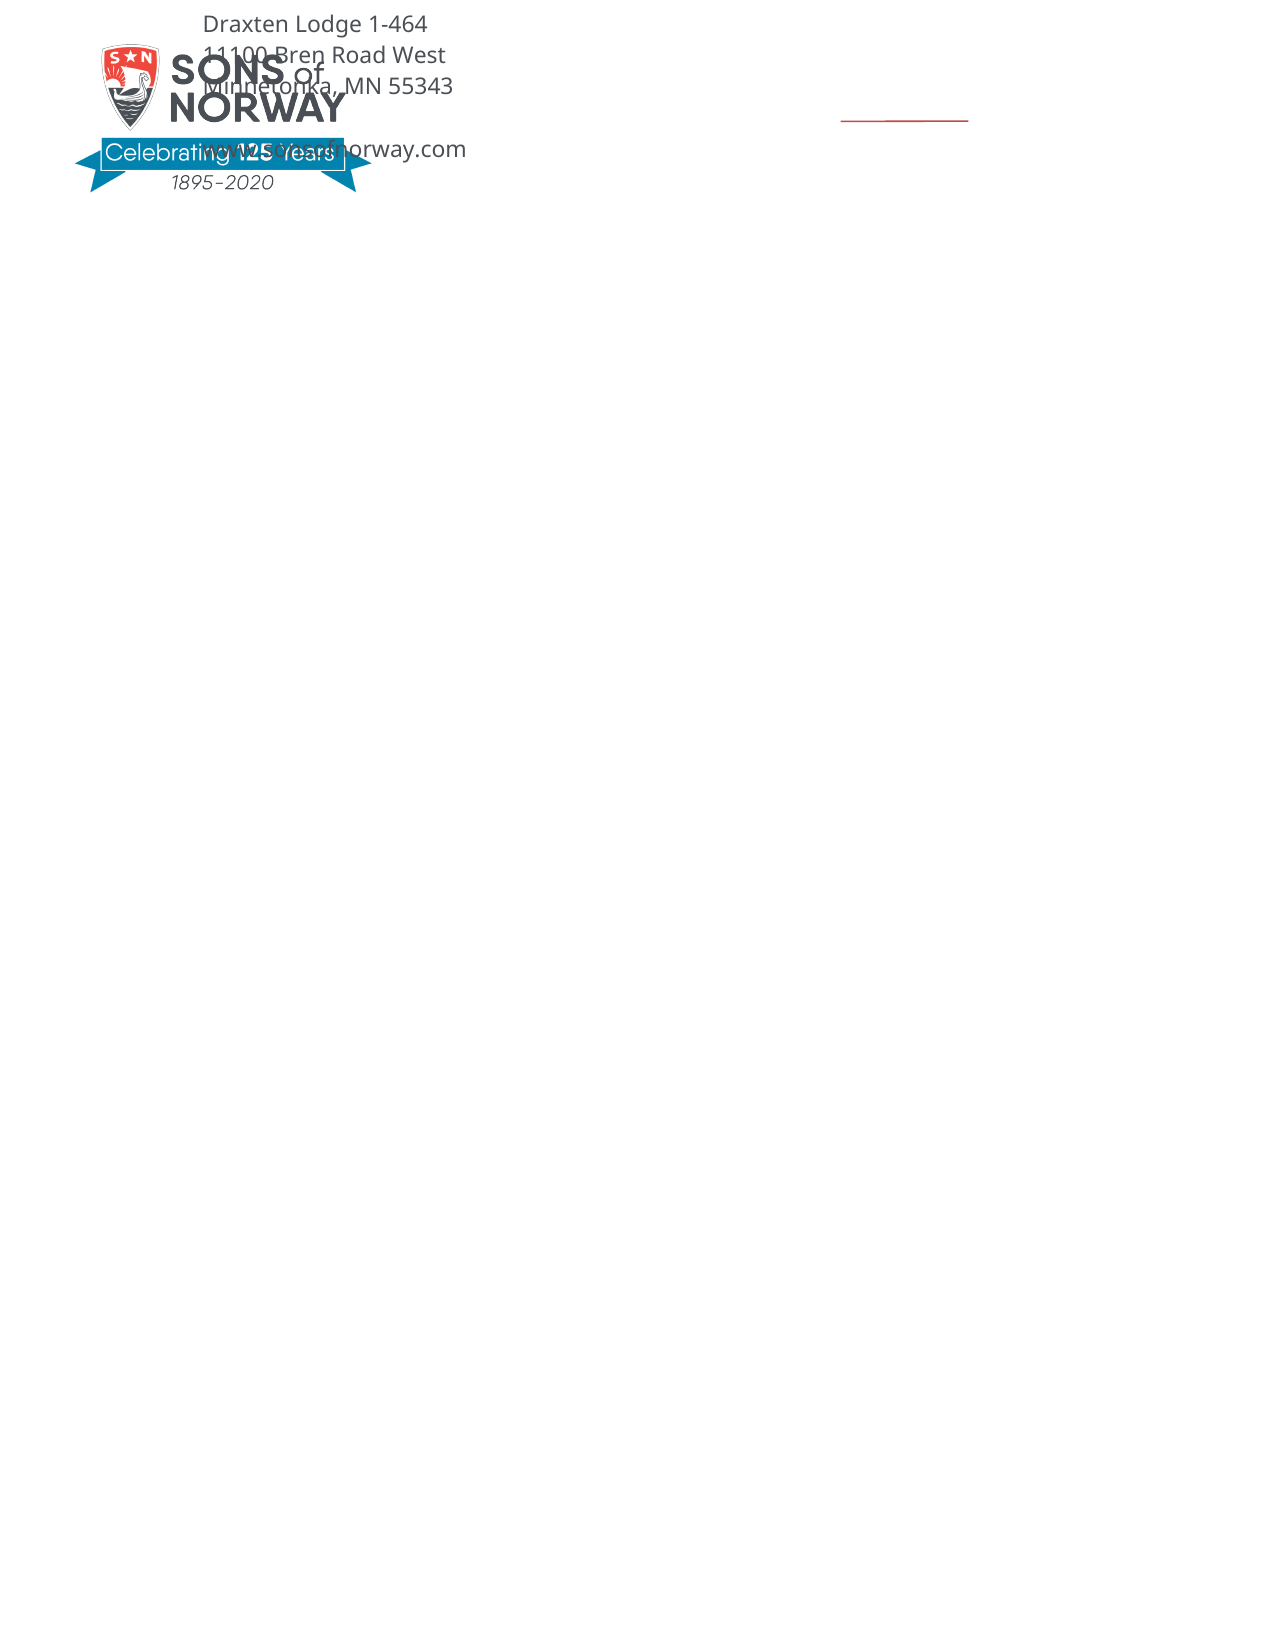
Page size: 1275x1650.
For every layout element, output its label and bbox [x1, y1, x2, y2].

picture [71, 44, 374, 195]
